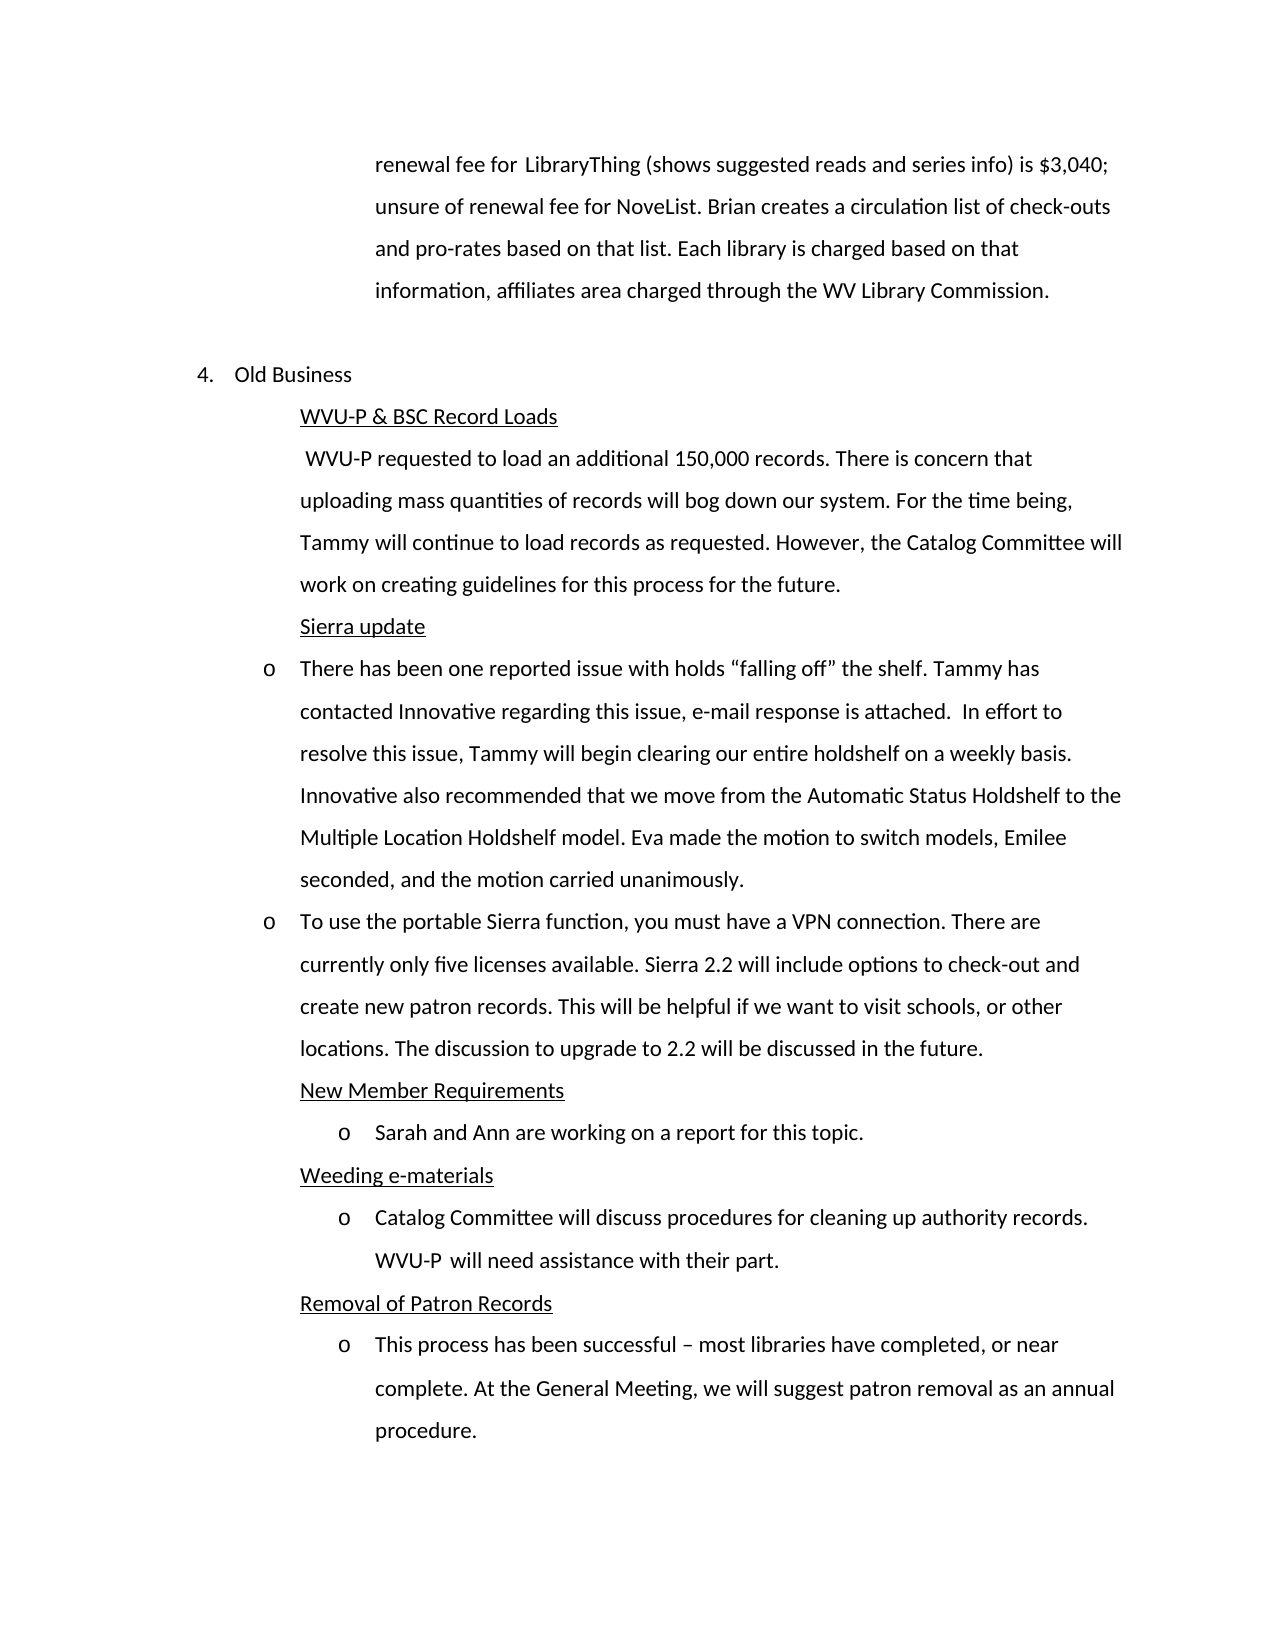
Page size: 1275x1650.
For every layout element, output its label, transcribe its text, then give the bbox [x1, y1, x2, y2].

list WVU-P requested to load an additional 150,000 records. There is concern that uploading mass quantities of records will bog down our system. For the time being, Tammy will continue to load records as requested. However, the Catalog Committee will work on creating guidelines for this process for the future. [225, 444, 1125, 598]
list WVU-P & BSC Record Loads [234, 402, 1125, 430]
list There has been one reported issue with holds “falling off” the shelf. Tammy has contacted Innovative regarding this issue, e-mail response is attached. In effort to resolve this issue, Tammy will begin clearing our entire holdshelf on a weekly basis. Innovative also recommended that we move from the Automatic Status Holdshelf to the Multiple Location Holdshelf model. Eva made the motion to switch models, Emilee seconded, and the motion carried unanimously. [262, 654, 1125, 893]
list Sarah and Ann are working on a report for this topic. [337, 1118, 1125, 1147]
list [337, 150, 1125, 304]
list Catalog Committee will discuss procedures for cleaning up authority records. WVU-P will need assistance with their part. [337, 1203, 1125, 1275]
list Weeding e-materials [234, 1162, 1125, 1189]
list New Member Requirements [234, 1076, 1125, 1104]
list Sierra update [225, 612, 1125, 640]
list Old Business [197, 360, 1125, 388]
list This process has been successful – most libraries have completed, or near complete. At the General Meeting, we will suggest patron removal as an annual procedure. [337, 1331, 1125, 1444]
list Removal of Patron Records [234, 1289, 1125, 1317]
list To use the portable Sierra function, you must have a VPN connection. There are currently only five licenses available. Sierra 2.2 will include options to check-out and create new patron records. This will be helpful if we want to visit schools, or other locations. The discussion to upgrade to 2.2 will be discussed in the future. [262, 907, 1125, 1062]
